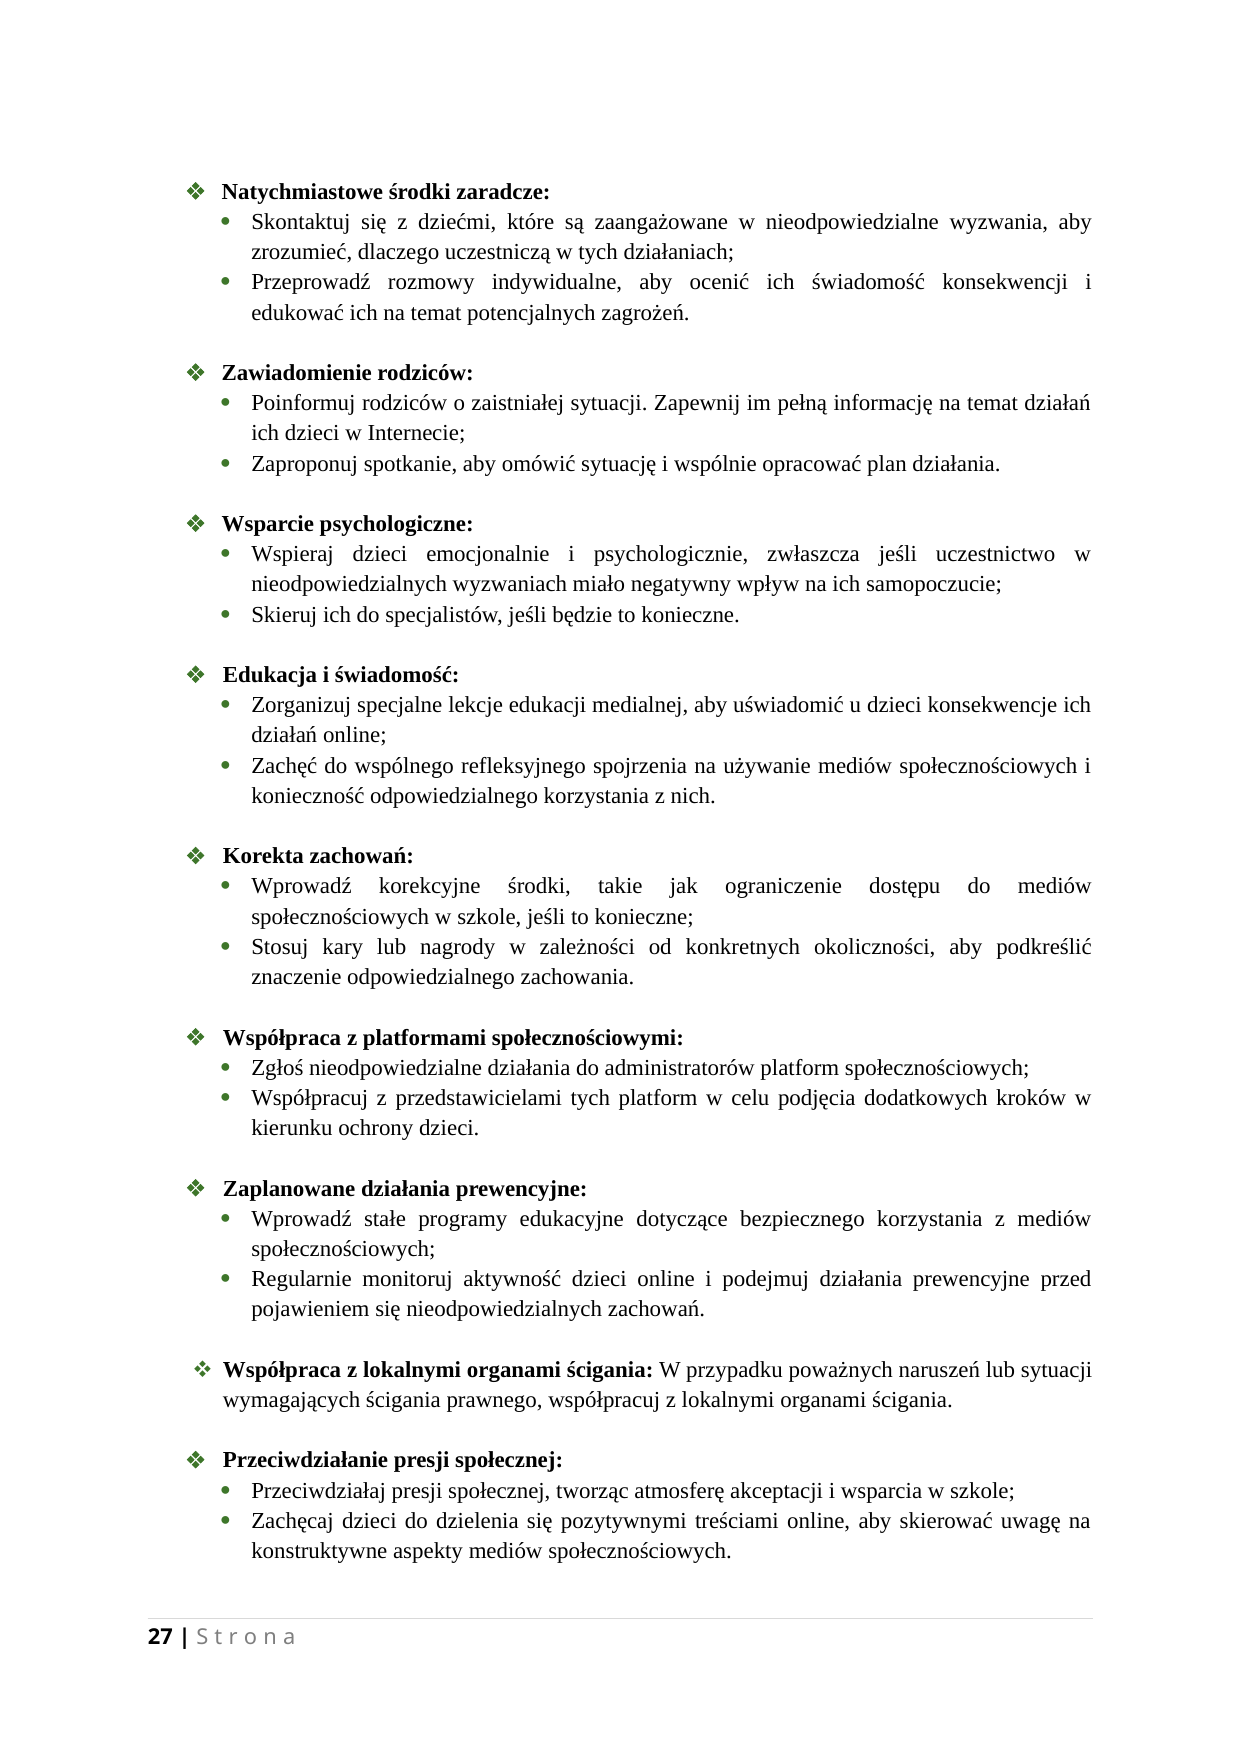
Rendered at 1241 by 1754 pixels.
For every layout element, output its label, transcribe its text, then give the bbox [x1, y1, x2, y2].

list Przeciwdziałanie presji społecznej: [185, 1447, 1093, 1473]
list Skontaktuj się z dziećmi, które są zaangażowane w nieodpowiedzialne wyzwania, aby zrozumieć, dlaczego uczestniczą w tych działaniach; [221, 208, 1093, 264]
list Wsparcie psychologiczne: [185, 510, 1093, 536]
list Wprowadź stałe programy edukacyjne dotyczące bezpiecznego korzystania z mediów społecznościowych; [221, 1205, 1093, 1261]
list Poinformuj rodziców o zaistniałej sytuacji. Zapewnij im pełną informację na temat działań ich dzieci w Internecie; [221, 389, 1093, 446]
list Zorganizuj specjalne lekcje edukacji medialnej, aby uświadomić u dzieci konsekwencje ich działań online; [221, 691, 1093, 748]
list Zachęć do wspólnego refleksyjnego spojrzenia na używanie mediów społecznościowych i konieczność odpowiedzialnego korzystania z nich. [221, 752, 1093, 808]
list Edukacja i świadomość: [185, 661, 1093, 687]
list Zgłoś nieodpowiedzialne działania do administratorów platform społecznościowych; [221, 1054, 1093, 1080]
list Współpraca z platformami społecznościowymi: [185, 1024, 1093, 1050]
list Współpraca z lokalnymi organami ścigania: W przypadku poważnych naruszeń lub sytuacji wymagających ścigania prawnego, współpracuj z lokalnymi organami ścigania. [192, 1356, 1093, 1412]
list Skieruj ich do specjalistów, jeśli będzie to konieczne. [221, 601, 1093, 627]
list Stosuj kary lub nagrody w zależności od konkretnych okoliczności, aby podkreślić znaczenie odpowiedzialnego zachowania. [221, 933, 1093, 989]
list Zachęcaj dzieci do dzielenia się pozytywnymi treściami online, aby skierować uwagę na konstruktywne aspekty mediów społecznościowych. [221, 1507, 1093, 1563]
list Przeprowadź rozmowy indywidualne, aby ocenić ich świadomość konsekwencji i edukować ich na temat potencjalnych zagrożeń. [221, 268, 1093, 325]
list Zaplanowane działania prewencyjne: [185, 1175, 1093, 1201]
list Korekta zachowań: [185, 842, 1093, 869]
list Wspieraj dzieci emocjonalnie i psychologicznie, zwłaszcza jeśli uczestnictwo w nieodpowiedzialnych wyzwaniach miało negatywny wpływ na ich samopoczucie; [221, 540, 1093, 597]
list Zawiadomienie rodziców: [185, 359, 1093, 385]
list Regularnie monitoruj aktywność dzieci online i podejmuj działania prewencyjne przed pojawieniem się nieodpowiedzialnych zachowań. [221, 1265, 1093, 1322]
list Wprowadź korekcyjne środki, takie jak ograniczenie dostępu do mediów społecznościowych w szkole, jeśli to konieczne; [221, 873, 1093, 929]
list Natychmiastowe środki zaradcze: [185, 178, 1093, 204]
list Zaproponuj spotkanie, aby omówić sytuację i wspólnie opracować plan działania. [221, 450, 1093, 476]
list Przeciwdziałaj presji społecznej, tworząc atmosferę akceptacji i wsparcia w szkole; [221, 1477, 1093, 1503]
list Współpracuj z przedstawicielami tych platform w celu podjęcia dodatkowych kroków w kierunku ochrony dzieci. [221, 1084, 1093, 1141]
